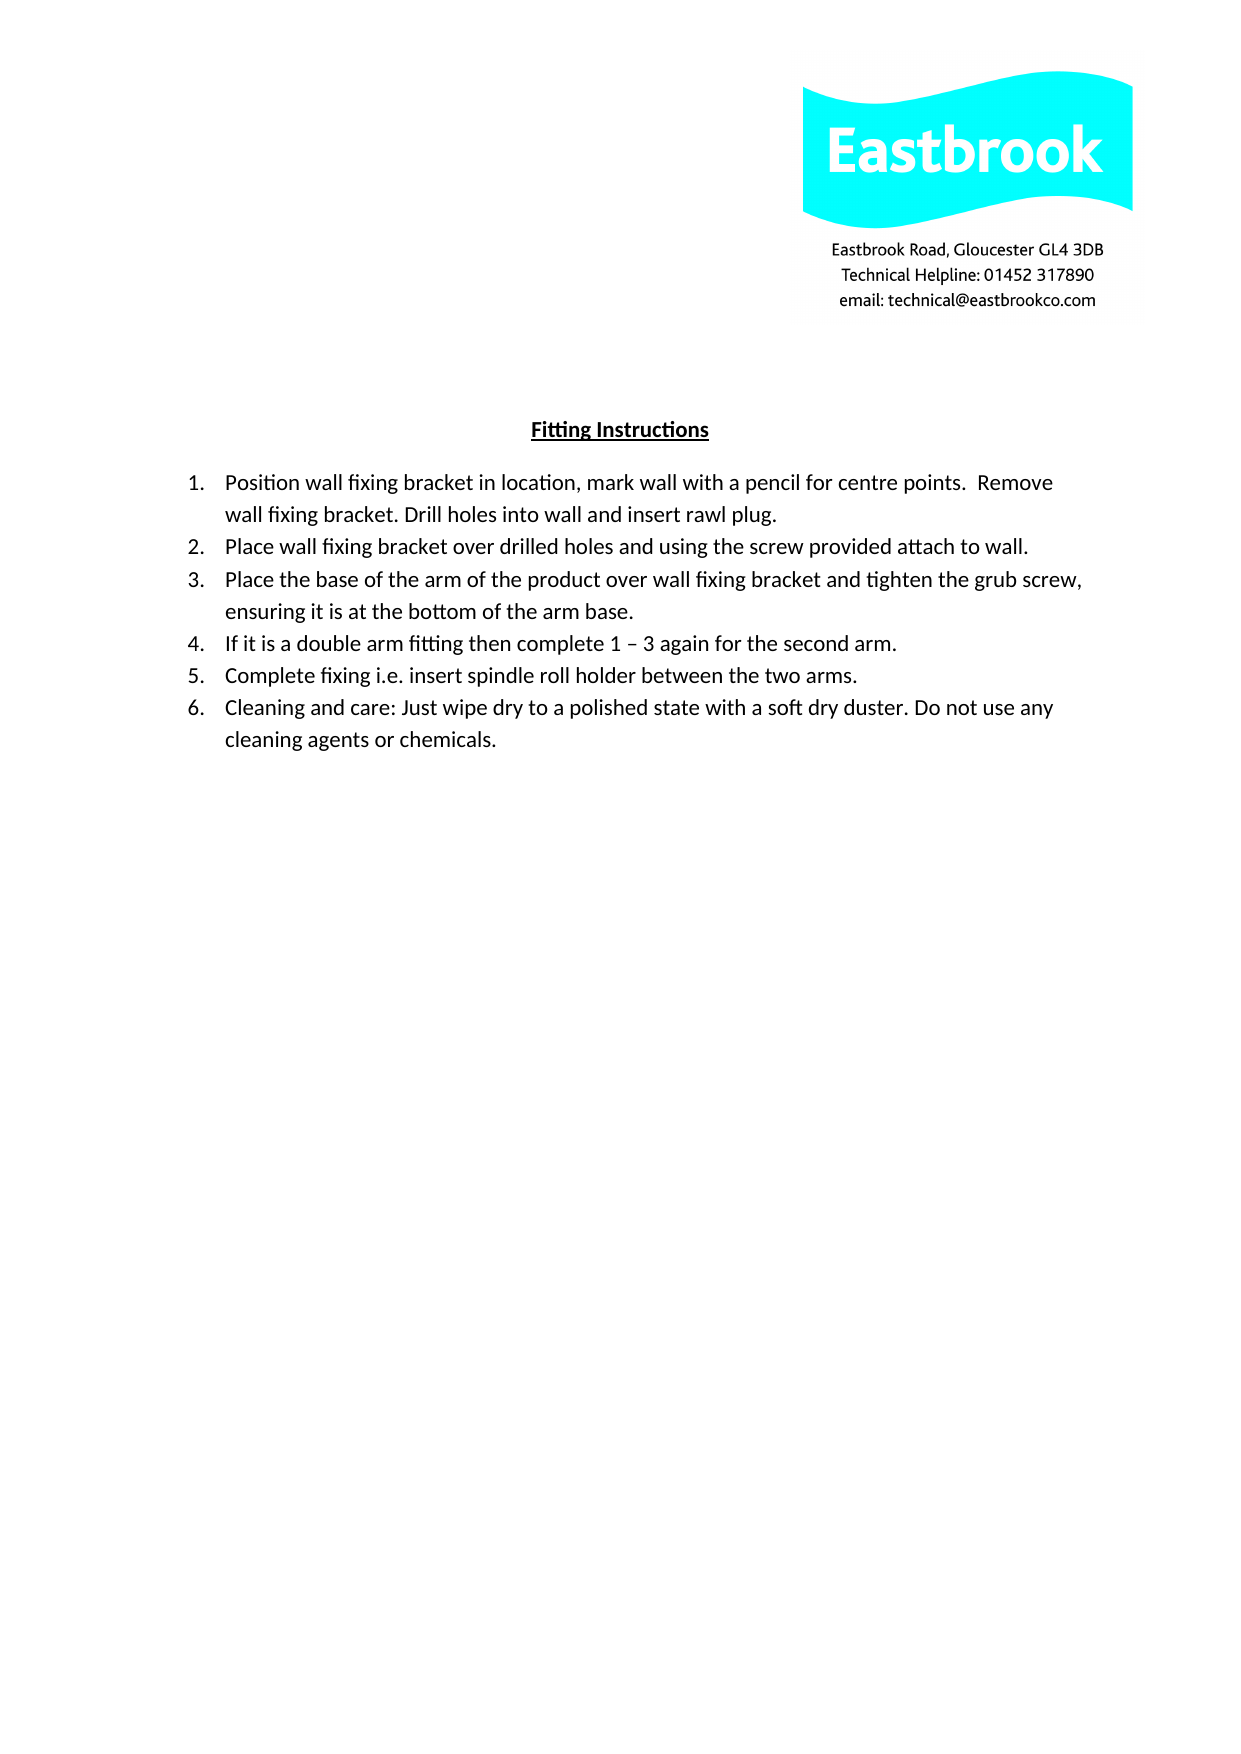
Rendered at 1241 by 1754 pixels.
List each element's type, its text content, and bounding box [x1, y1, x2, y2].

text Fitting Instructions [150, 415, 1090, 443]
list If it is a double arm fitting then complete 1 – 3 again for the second arm. [187, 629, 1090, 657]
list Position wall fixing bracket in location, mark wall with a pencil for centre points. Remove wall fixing bracket. Drill holes into wall and insert rawl plug. [187, 468, 1090, 528]
list Cleaning and care: Just wipe dry to a polished state with a soft dry duster. Do not use any cleaning agents or chemicals. [187, 693, 1090, 754]
picture [789, 50, 1146, 325]
list Place wall fixing bracket over drilled holes and using the screw provided attach to wall. [187, 532, 1090, 561]
list Place the base of the arm of the product over wall fixing bracket and tighten the grub screw, ensuring it is at the bottom of the arm base. [187, 565, 1090, 625]
list Complete fixing i.e. insert spindle roll holder between the two arms. [187, 661, 1090, 689]
